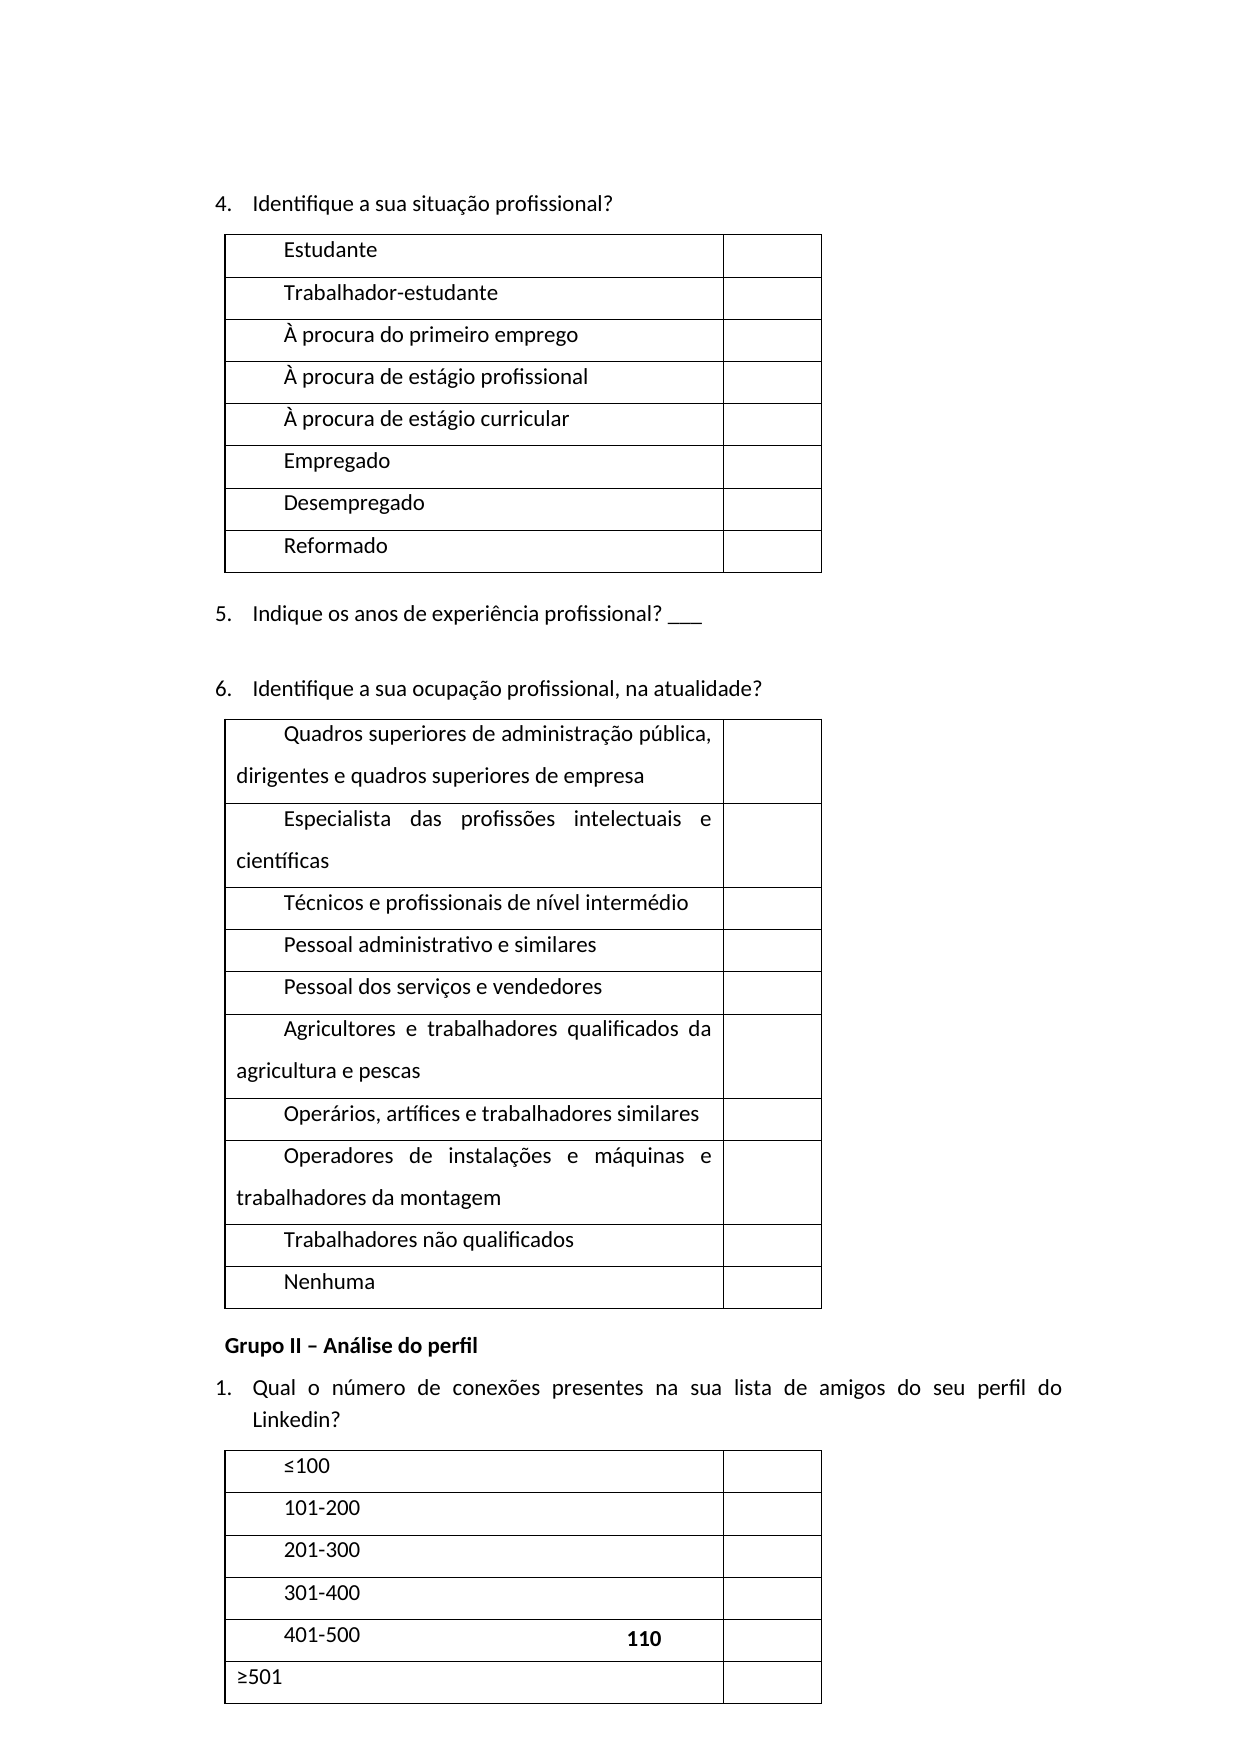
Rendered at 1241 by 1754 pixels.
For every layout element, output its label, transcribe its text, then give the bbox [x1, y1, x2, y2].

table_cell 101-200 [226, 1493, 723, 1534]
table_cell [724, 930, 821, 971]
table_cell [724, 1141, 821, 1224]
table_cell Pessoal administrativo e similares [226, 930, 723, 971]
table_cell Operadores de instalações e máquinas e trabalhadores da montagem [226, 1141, 723, 1224]
table_cell [724, 320, 821, 361]
table_header [724, 235, 821, 277]
table_cell Reformado [226, 531, 723, 572]
table_cell 201-300 [226, 1536, 723, 1577]
table_cell Desempregado [226, 489, 723, 530]
table_cell À procura do primeiro emprego [226, 320, 723, 361]
table_cell Empregado [226, 446, 723, 487]
table_header Estudante [226, 235, 723, 277]
table_cell Especialista das profissões intelectuais e científicas [226, 804, 723, 887]
table_cell 301-400 [226, 1578, 723, 1619]
table_header [724, 720, 821, 803]
table_cell [724, 489, 821, 530]
table_cell [724, 1536, 821, 1577]
table_cell Pessoal dos serviços e vendedores [226, 972, 723, 1013]
table_cell [724, 278, 821, 319]
table_cell Agricultores e trabalhadores qualificados da agricultura e pescas [226, 1015, 723, 1098]
table_cell Trabalhador-estudante [226, 278, 723, 319]
table_cell [724, 362, 821, 403]
table_cell [724, 1015, 821, 1098]
table_cell [724, 446, 821, 487]
table_header ≤100 [226, 1451, 723, 1492]
table_cell Nenhuma [226, 1267, 723, 1308]
table_cell 401-500 [226, 1620, 723, 1661]
table_header [724, 1451, 821, 1492]
list Qual o número de conexões presentes na sua lista de amigos do seu perfil do Linkedin? [215, 1373, 1063, 1433]
table_cell [724, 1099, 821, 1140]
table_cell [724, 1620, 821, 1661]
table_cell Técnicos e profissionais de nível intermédio [226, 888, 723, 929]
list Identifique a sua situação profissional? [215, 189, 1063, 218]
list Indique os anos de experiência profissional? ___ [215, 599, 1063, 628]
table_cell À procura de estágio profissional [226, 362, 723, 403]
list Identifique a sua ocupação profissional, na atualidade? [215, 674, 1063, 702]
table_cell [724, 1662, 821, 1703]
table_cell [724, 1578, 821, 1619]
table_cell [724, 1225, 821, 1266]
table_cell Operários, artífices e trabalhadores similares [226, 1099, 723, 1140]
table_cell [724, 888, 821, 929]
table_cell [724, 531, 821, 572]
table_cell ≥501 [226, 1662, 723, 1703]
text Grupo II – Análise do perfil [177, 1331, 1063, 1359]
table_cell À procura de estágio curricular [226, 404, 723, 445]
table_cell [724, 804, 821, 887]
table_cell [724, 1267, 821, 1308]
table_cell [724, 972, 821, 1013]
table_cell [724, 1493, 821, 1534]
table_cell [724, 404, 821, 445]
table_header Quadros superiores de administração pública, dirigentes e quadros superiores de empresa [226, 720, 723, 803]
table_cell Trabalhadores não qualificados [226, 1225, 723, 1266]
